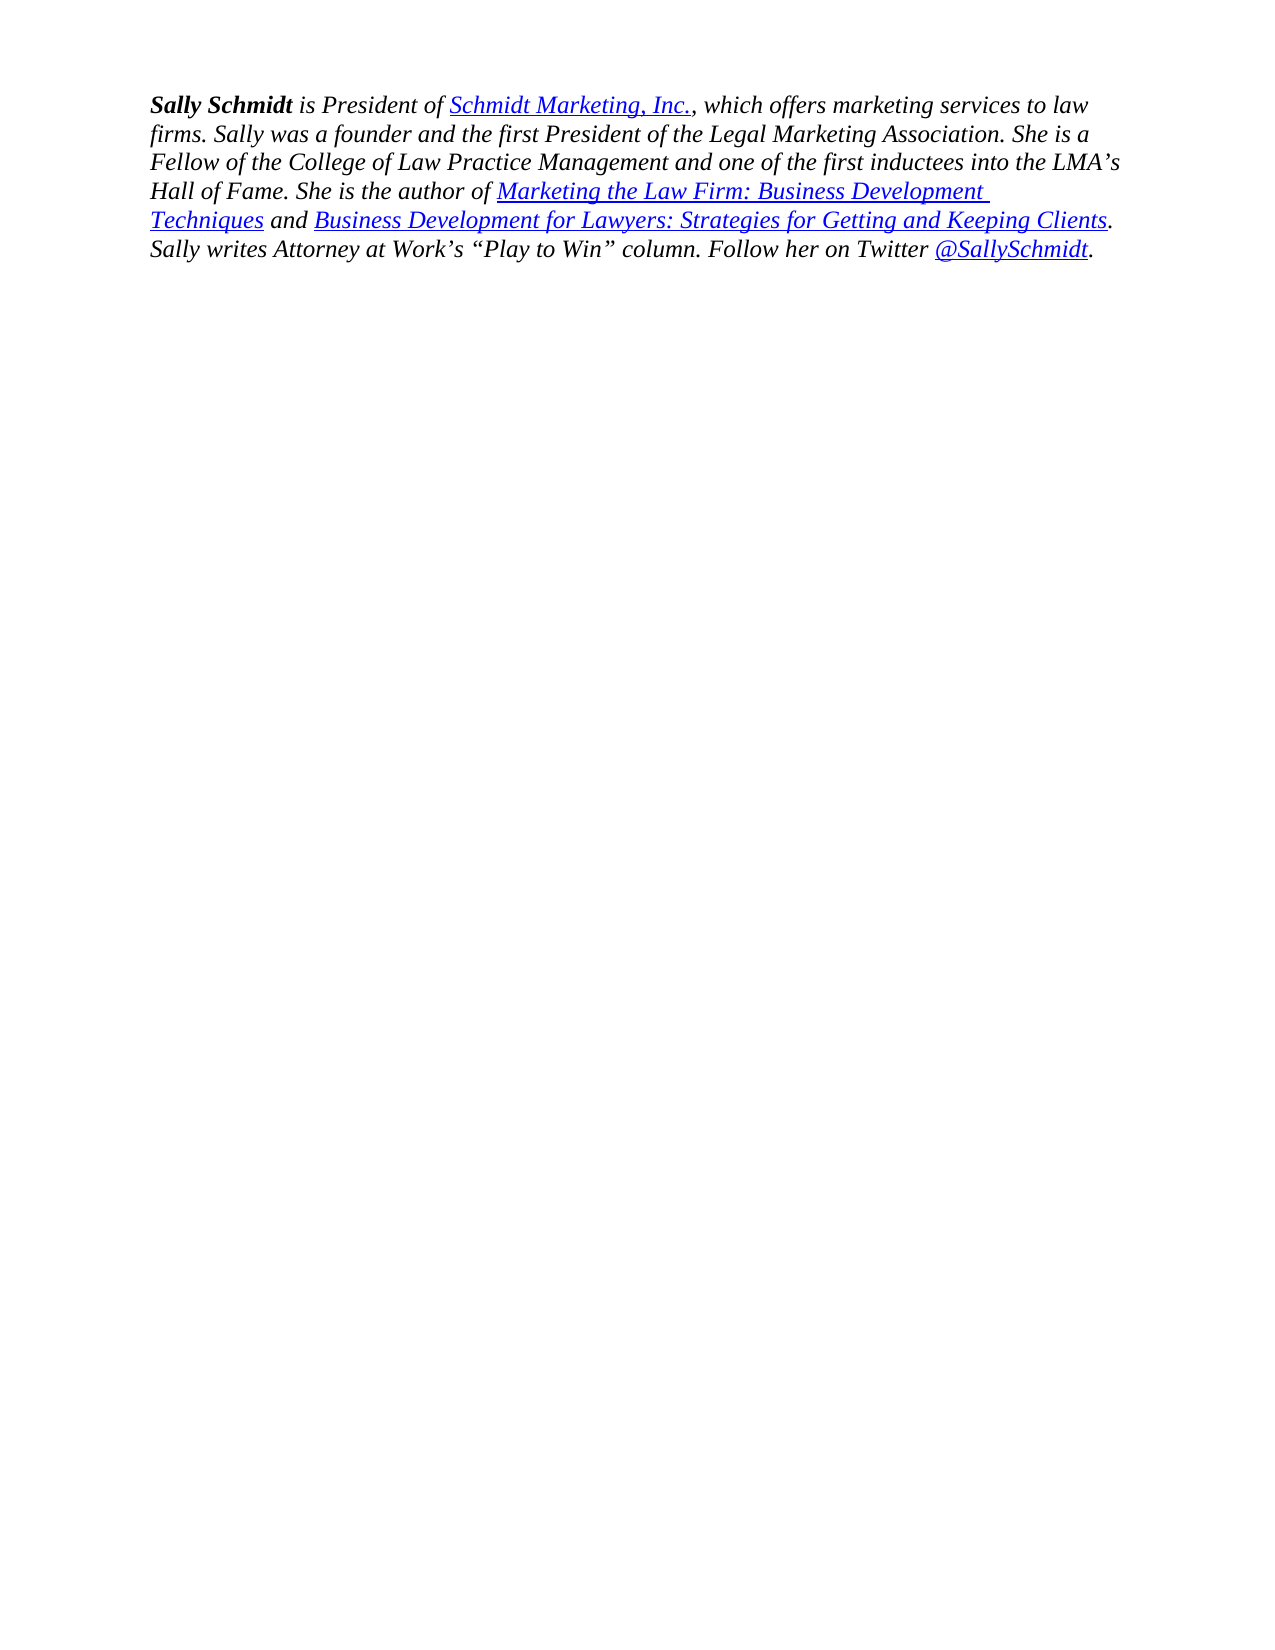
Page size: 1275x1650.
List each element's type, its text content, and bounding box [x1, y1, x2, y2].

text Sally Schmidt is President of Schmidt Marketing, Inc., which offers marketing services to law firms. Sally was a founder and the first President of the Legal Marketing Association. She is a Fellow of the College of Law Practice Management and one of the first inductees into the LMA’s Hall of Fame. She is the author of Marketing the Law Firm: Business Development Techniques and Business Development for Lawyers: Strategies for Getting and Keeping Clients. Sally writes Attorney at Work’s “Play to Win” column. Follow her on Twitter @SallySchmidt. [150, 90, 1125, 262]
